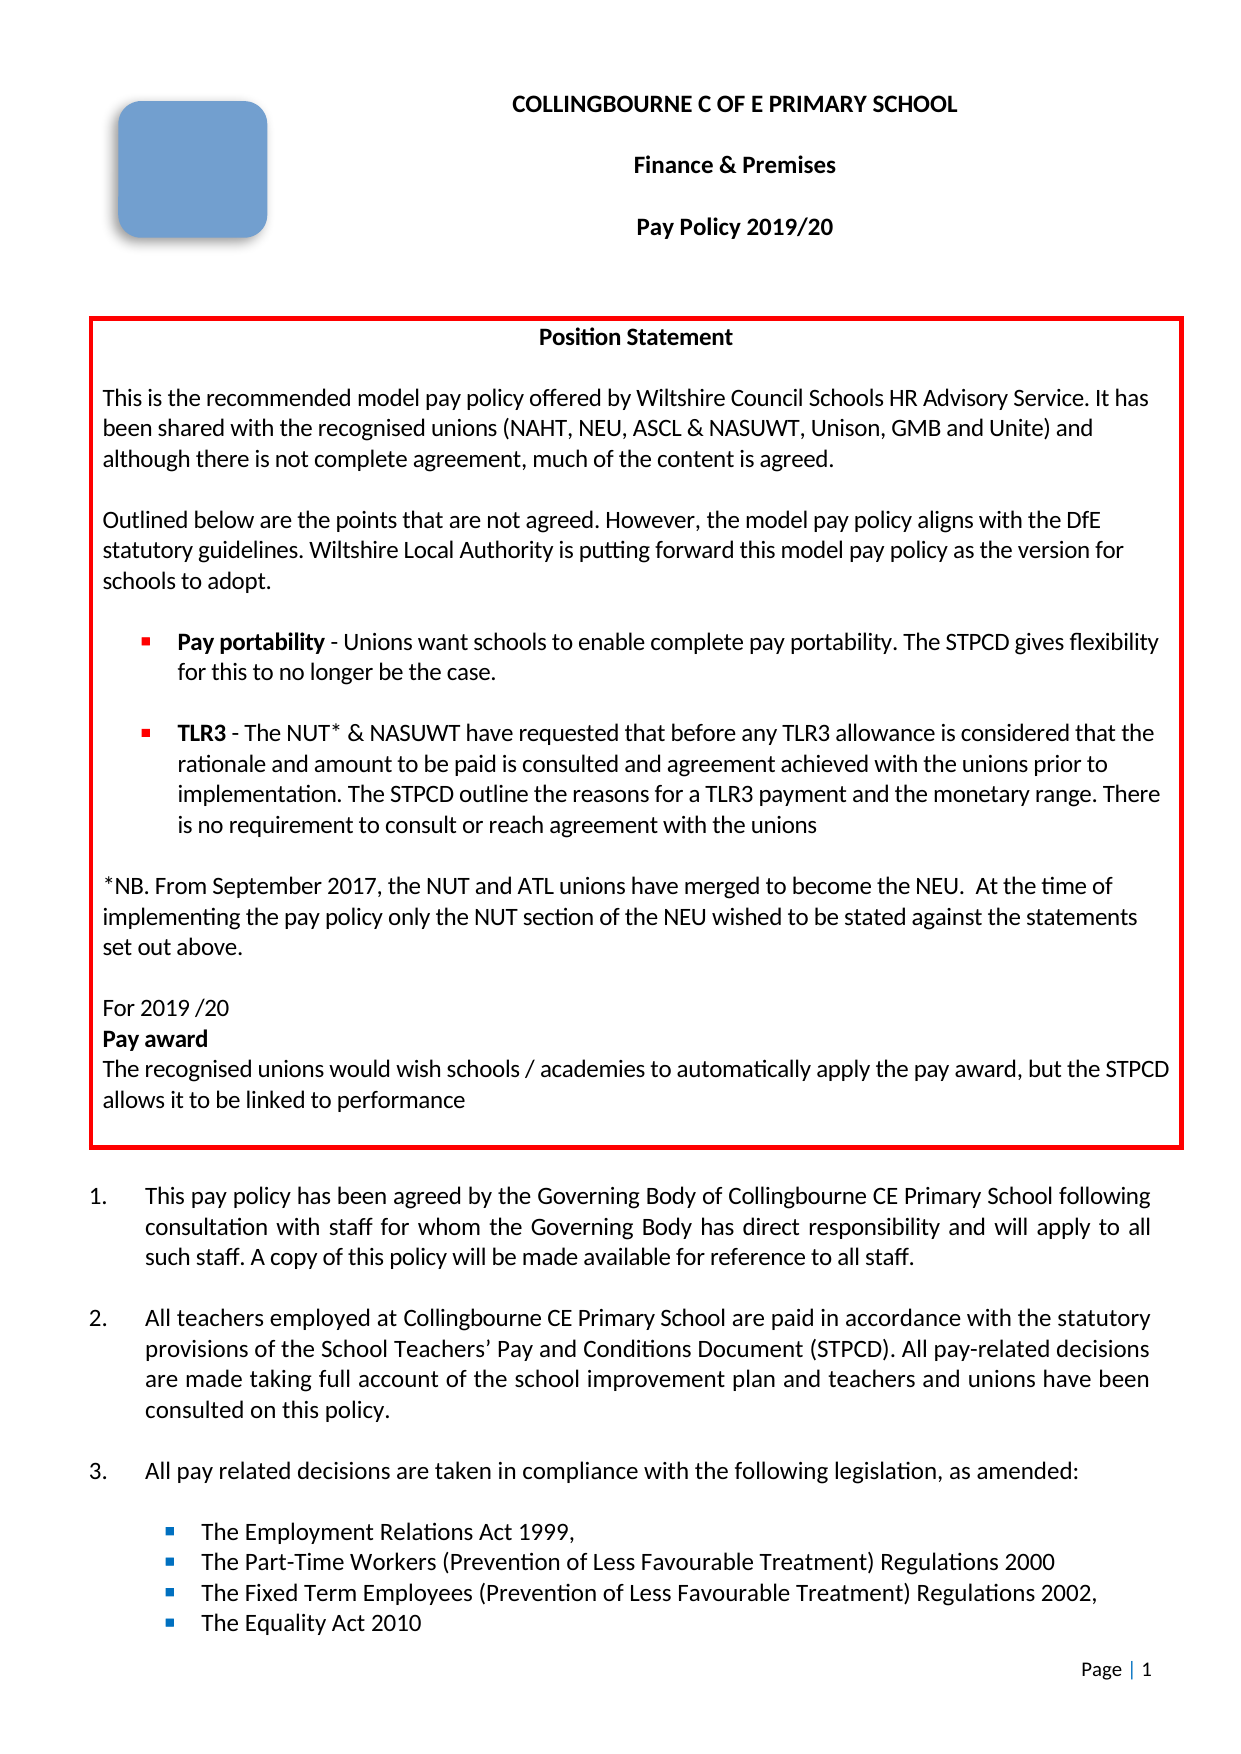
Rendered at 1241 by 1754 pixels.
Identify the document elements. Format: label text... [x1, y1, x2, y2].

list The Fixed Term Employees (Prevention of Less Favourable Treatment) Regulations 2002, [164, 1577, 1152, 1607]
list The Employment Relations Act 1999, [164, 1516, 1152, 1546]
table_header COLLINGBOURNE C OF E PRIMARY SCHOOL Finance & Premises Pay Policy 2019/20 [292, 89, 1178, 286]
table_header Position Statement This is the recommended model pay policy offered by Wiltshire Council Schools HR Advisory Service. It has been shared with the recognised unions (NAHT, NEU, ASCL & NASUWT, Unison, GMB and Unite) and although there is not complete agreement, much of the content is agreed. Outlined below are the points that are not agreed. However, the model pay policy aligns with the DfE statutory guidelines. Wiltshire Local Authority is putting forward this model pay policy as the version for schools to adopt. Pay portability - Unions want schools to enable complete pay portability. The STPCD gives flexibility for this to no longer be the case. TLR3 - The NUT* & NASUWT have requested that before any TLR3 allowance is considered that the rationale and amount to be paid is consulted and agreement achieved with the unions prior to implementation. The STPCD outline the reasons for a TLR3 payment and the monetary range. There is no requirement to consult or reach agreement with the unions *NB. From September 2017, the NUT and ATL unions have merged to become the NEU. At the time of implementing the pay policy only the NUT section of the NEU wished to be stated against the statements set out above. For 2019 /20 Pay award The recognised unions would wish schools / academies to automatically apply the pay award, but the STPCD allows it to be linked to performance [93, 321, 1179, 1145]
list The Equality Act 2010 [164, 1607, 1152, 1638]
list All teachers employed at Collingbourne CE Primary School are paid in accordance with the statutory provisions of the School Teachers’ Pay and Conditions Document (STPCD). All pay-related decisions are made taking full account of the school improvement plan and teachers and unions have been consulted on this policy. [89, 1302, 1152, 1424]
table_header [89, 89, 292, 286]
list This pay policy has been agreed by the Governing Body of Collingbourne CE Primary School following consultation with staff for whom the Governing Body has direct responsibility and will apply to all such staff. A copy of this policy will be made available for reference to all staff. [89, 1180, 1152, 1272]
list All pay related decisions are taken in compliance with the following legislation, as amended: [89, 1455, 1152, 1485]
list The Part-Time Workers (Prevention of Less Favourable Treatment) Regulations 2000 [164, 1546, 1152, 1577]
